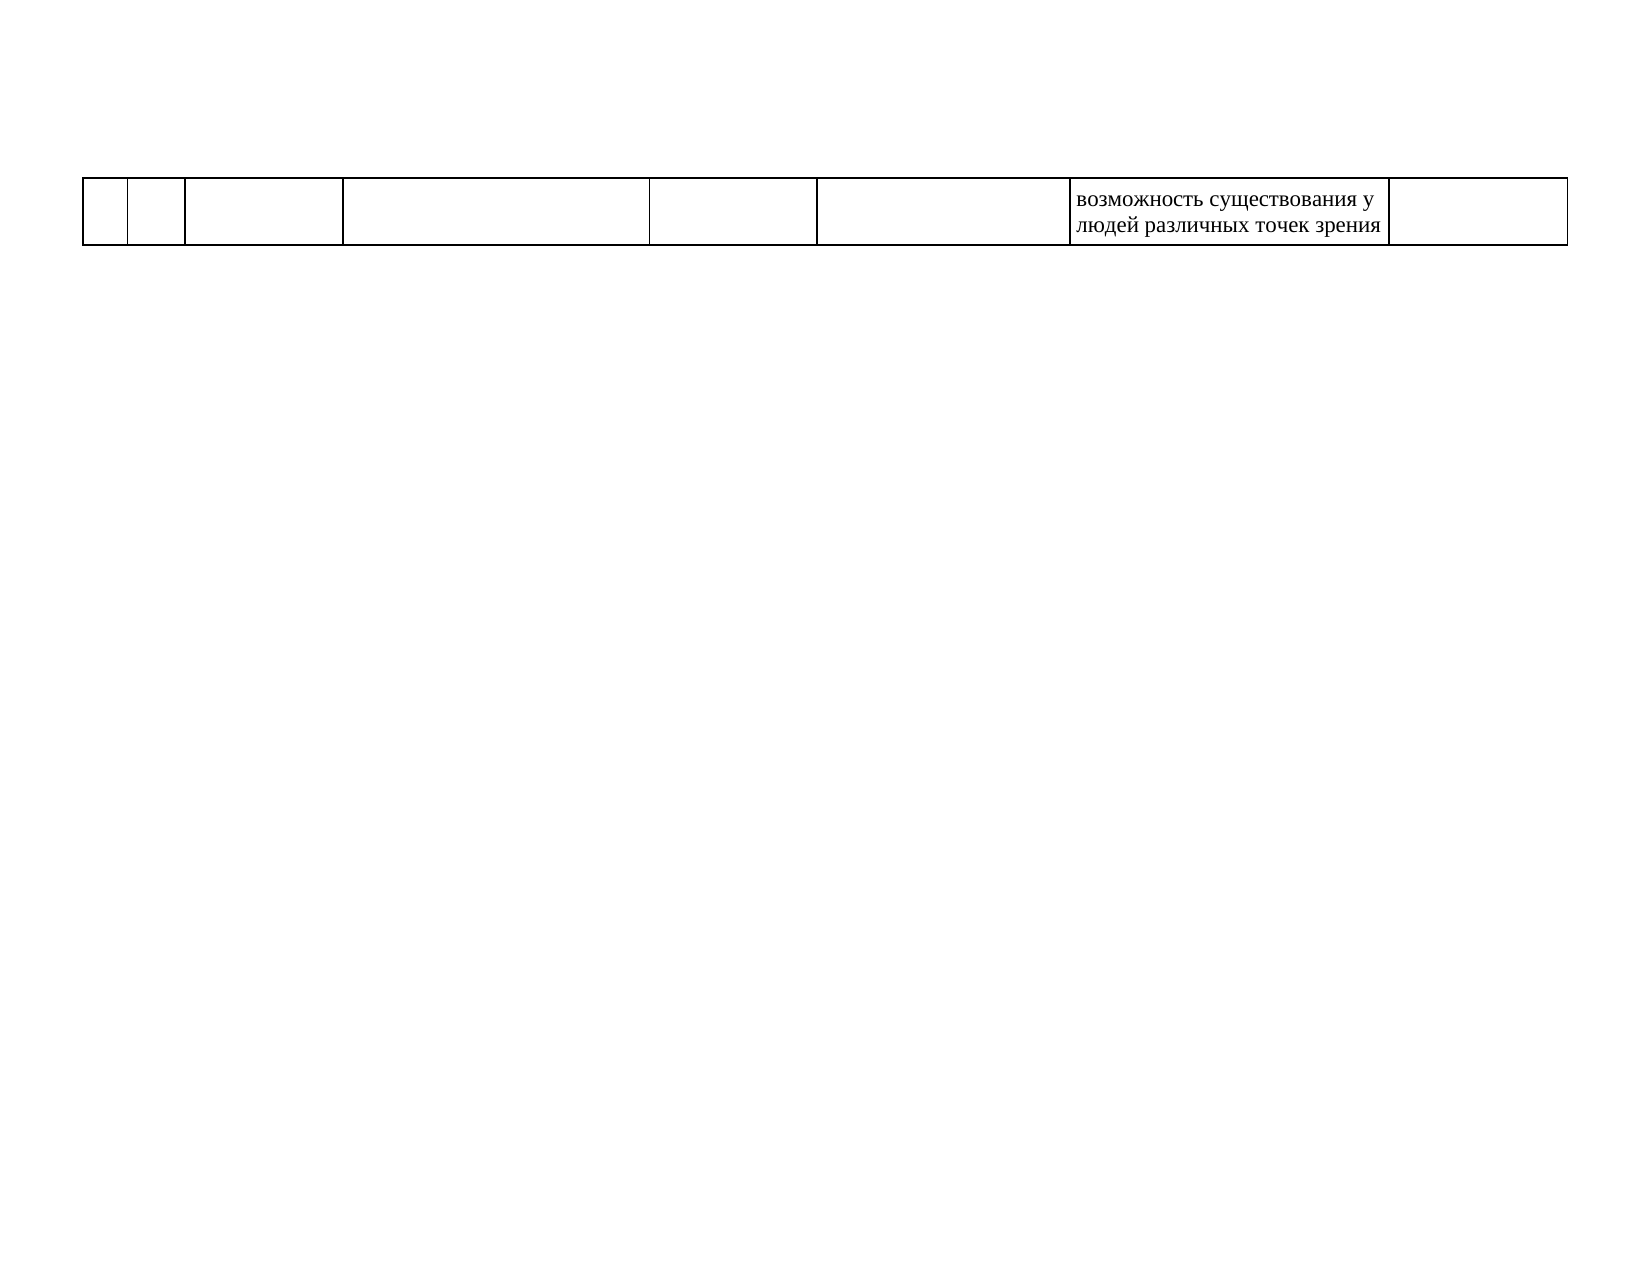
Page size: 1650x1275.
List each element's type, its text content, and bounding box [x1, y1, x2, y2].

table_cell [1390, 179, 1567, 244]
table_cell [818, 179, 1069, 244]
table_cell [344, 179, 649, 244]
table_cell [650, 179, 816, 244]
table_cell [128, 179, 184, 244]
table_cell 64 [84, 179, 127, 244]
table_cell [186, 179, 342, 244]
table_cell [1071, 179, 1388, 244]
